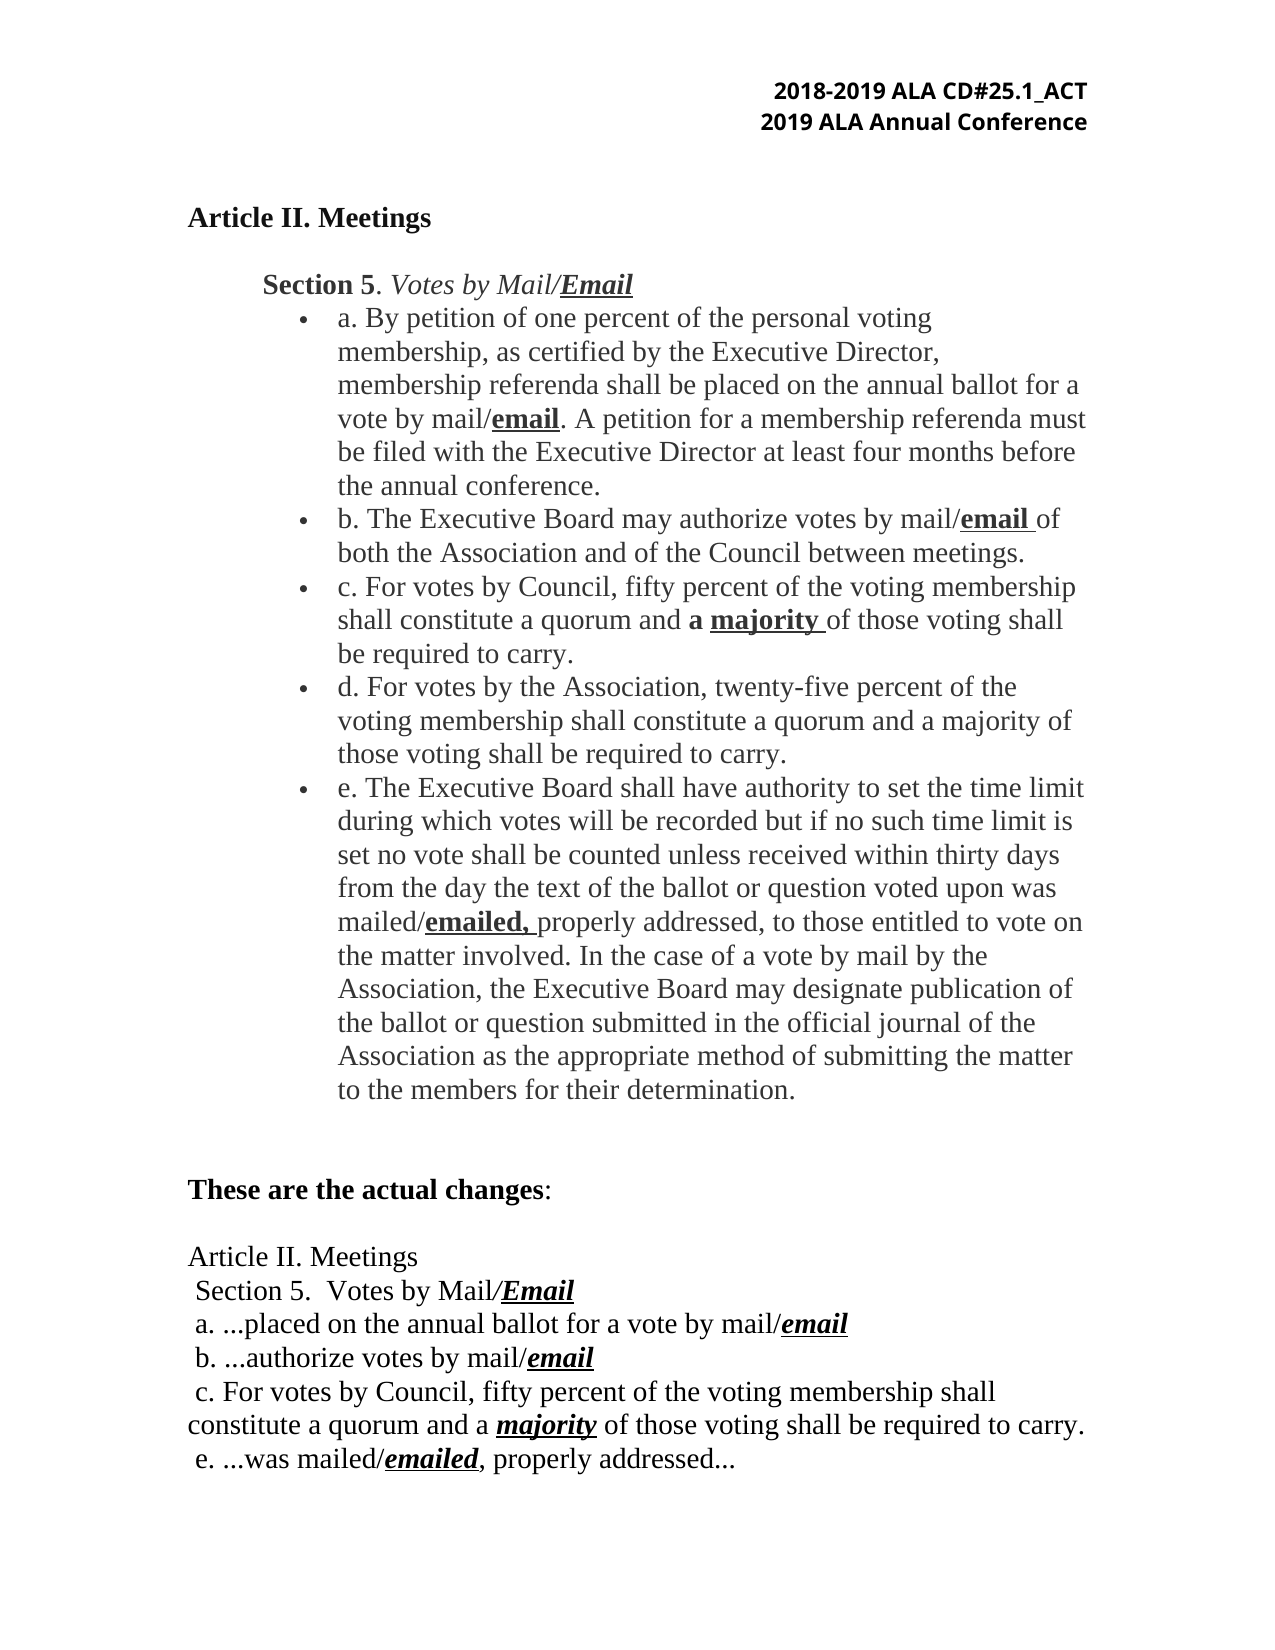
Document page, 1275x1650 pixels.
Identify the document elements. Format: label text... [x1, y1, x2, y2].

text c. For votes by Council, fifty percent of the voting membership shall constitute a quorum and a majority of those voting shall be required to carry. [187, 1374, 1087, 1441]
text e. ...was mailed/emailed, properly addressed... [187, 1441, 1087, 1474]
list e. The Executive Board shall have authority to set the time limit during which votes will be recorded but if no such time limit is set no vote shall be counted unless received within thirty days from the day the text of the ballot or question voted upon was mailed/emailed, properly addressed, to those entitled to vote on the matter involved. In the case of a vote by mail by the Association, the Executive Board may designate publication of the ballot or question submitted in the official journal of the Association as the appropriate method of submitting the matter to the members for their determination. [300, 770, 1087, 1105]
list d. For votes by the Association, twenty-five percent of the voting membership shall constitute a quorum and a majority of those voting shall be required to carry. [300, 669, 1087, 770]
list c. For votes by Council, fifty percent of the voting membership shall constitute a quorum and a majority of those voting shall be required to carry. [300, 569, 1087, 669]
text These are the actual changes: [187, 1172, 1087, 1206]
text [187, 166, 1087, 233]
text b. ...authorize votes by mail/email [187, 1340, 1087, 1374]
text Section 5. Votes by Mail/Email [187, 1273, 1087, 1307]
list b. The Executive Board may authorize votes by mail/email of both the Association and of the Council between meetings. [300, 502, 1087, 569]
text Article II. Meetings [187, 1239, 1087, 1273]
text a. ...placed on the annual ballot for a vote by mail/email [187, 1307, 1087, 1340]
text Section 5. Votes by Mail/Email [262, 267, 1087, 300]
list a. By petition of one percent of the personal voting membership, as certified by the Executive Director, membership referenda shall be placed on the annual ballot for a vote by mail/email. A petition for a membership referenda must be filed with the Executive Director at least four months before the annual conference. [300, 300, 1087, 502]
